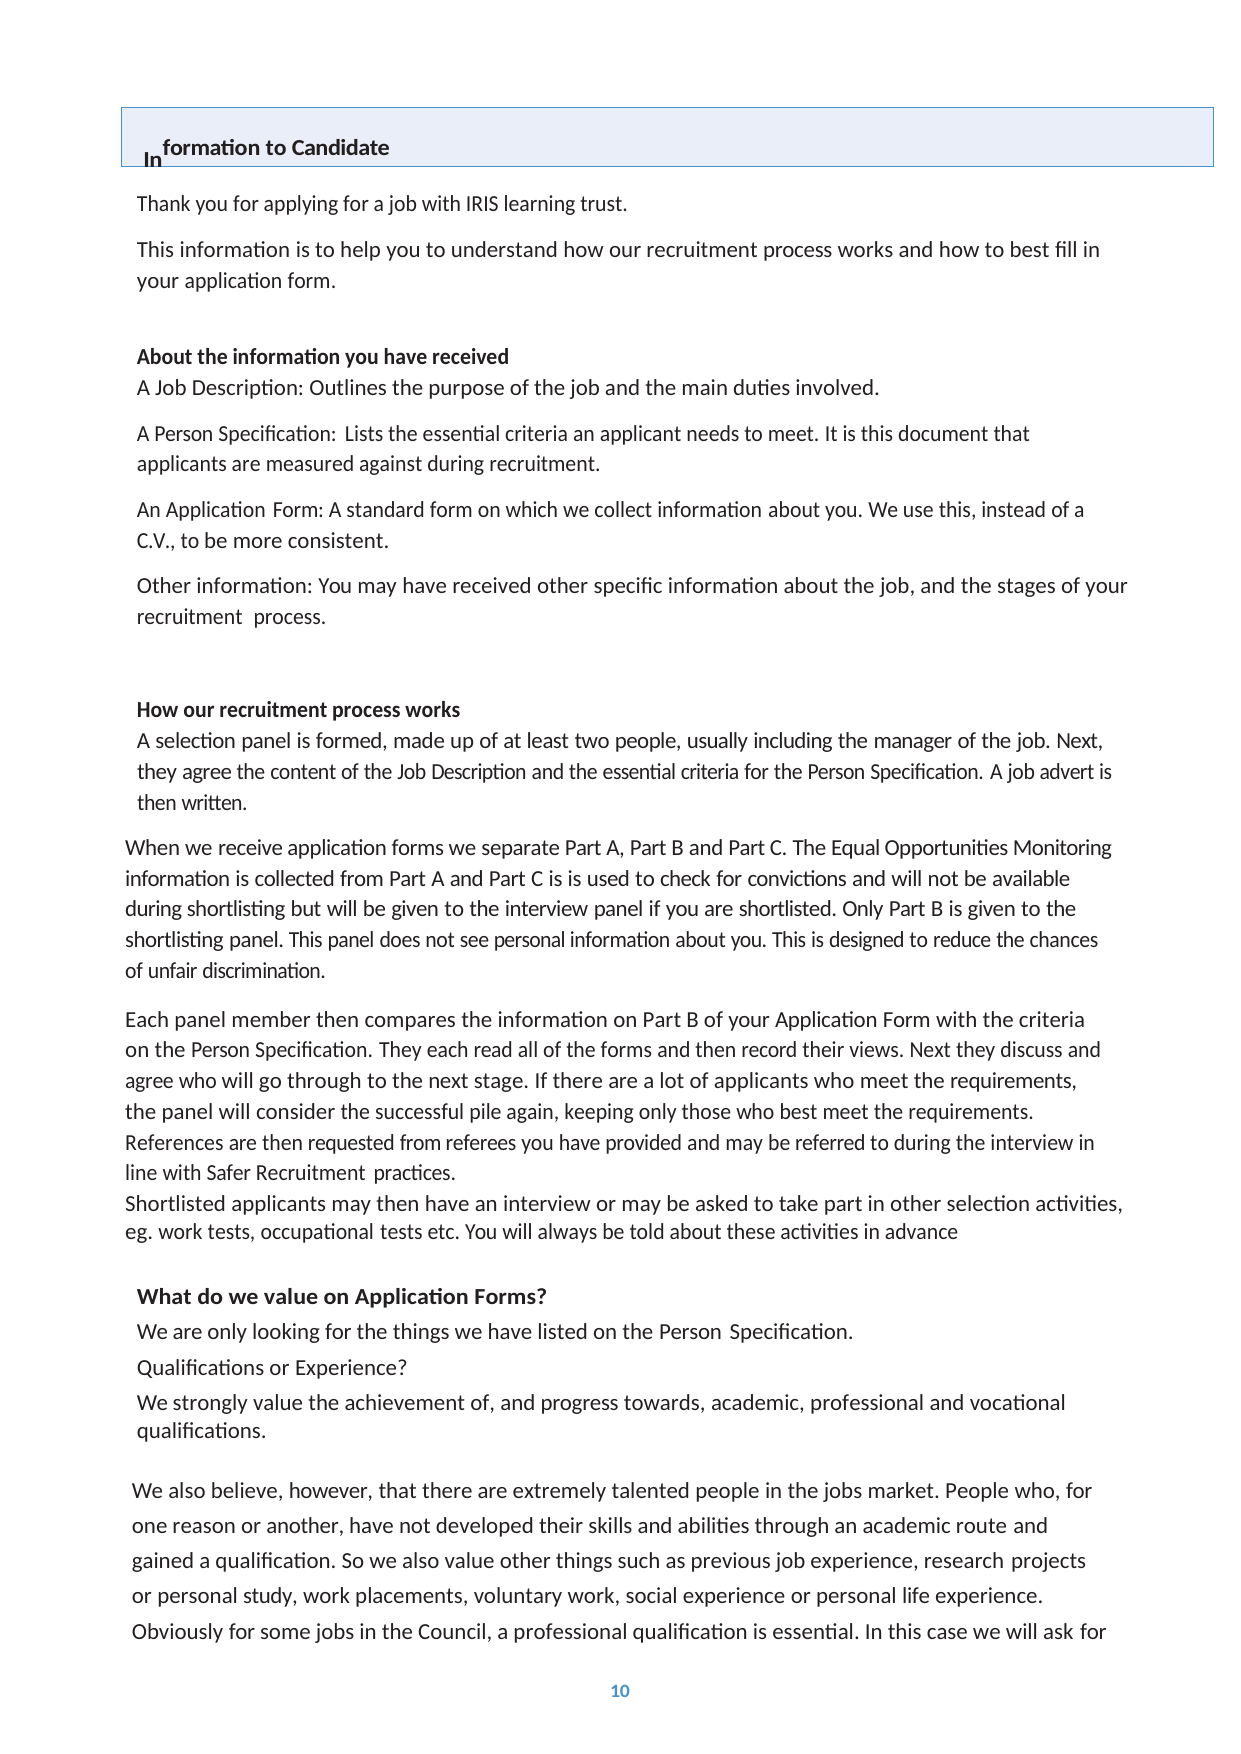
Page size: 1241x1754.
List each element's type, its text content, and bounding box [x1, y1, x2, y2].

text An Application Form: A standard form on which we collect information about you. We use this, instead of a C.V., to be more consistent. [137, 495, 1113, 554]
text Each panel member then compares the information on Part B of your Application Form with the criteria on the Person Specification. They each read all of the forms and then record their views. Next they discuss and agree who will go through to the next stage. If there are a lot of applicants who meet the requirements, the panel will consider the successful pile again, keeping only those who best meet the requirements. References are then requested from referees you have provided and may be referred to during the interview in line with Safer Recruitment practices. [125, 1005, 1113, 1186]
subtitle What do we value on Application Forms? [137, 1282, 1110, 1310]
text When we receive application forms we separate Part A, Part B and Part C. The Equal Opportunities Monitoring information is collected from Part A and Part C is is used to check for convictions and will not be available during shortlisting but will be given to the interview panel if you are shortlisted. Only Part B is given to the shortlisting panel. This panel does not see personal information about you. This is designed to reduce the chances of unfair discrimination. [125, 833, 1113, 984]
text We are only looking for the things we have listed on the Person Specification. Qualifications or Experience? [137, 1317, 883, 1381]
subtitle How our recruitment process works [137, 695, 1128, 723]
text We strongly value the achievement of, and progress towards, academic, professional and vocational qualifications. [137, 1388, 1110, 1444]
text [132, 1617, 1117, 1645]
text A selection panel is formed, made up of at least two people, usually including the manager of the job. Next, they agree the content of the Job Description and the essential criteria for the Person Specification. A job advert is then written. [137, 726, 1113, 816]
text This information is to help you to understand how our recruitment process works and how to best fill in your application form. [137, 235, 1128, 294]
text A Person Specification: Lists the essential criteria an applicant needs to meet. It is this document that applicants are measured against during recruitment. [137, 419, 1113, 477]
text We also believe, however, that there are extremely talented people in the jobs market. People who, for one reason or another, have not developed their skills and abilities through an academic route and gained a qualification. So we also value other things such as previous job experience, research projects or personal study, work placements, voluntary work, social experience or personal life experience. [132, 1476, 1103, 1609]
text A Job Description: Outlines the purpose of the job and the main duties involved. [137, 373, 1128, 401]
text Shortlisted applicants may then have an interview or may be asked to take part in other selection activities, eg. work tests, occupational tests etc. You will always be told about these activities in advance [125, 1189, 1128, 1245]
text Thank you for applying for a job with IRIS learning trust. [137, 189, 1128, 217]
subtitle About the information you have received [137, 342, 1128, 370]
text Other information: You may have received other specific information about the job, and the stages of your recruitment process. [137, 572, 1128, 630]
